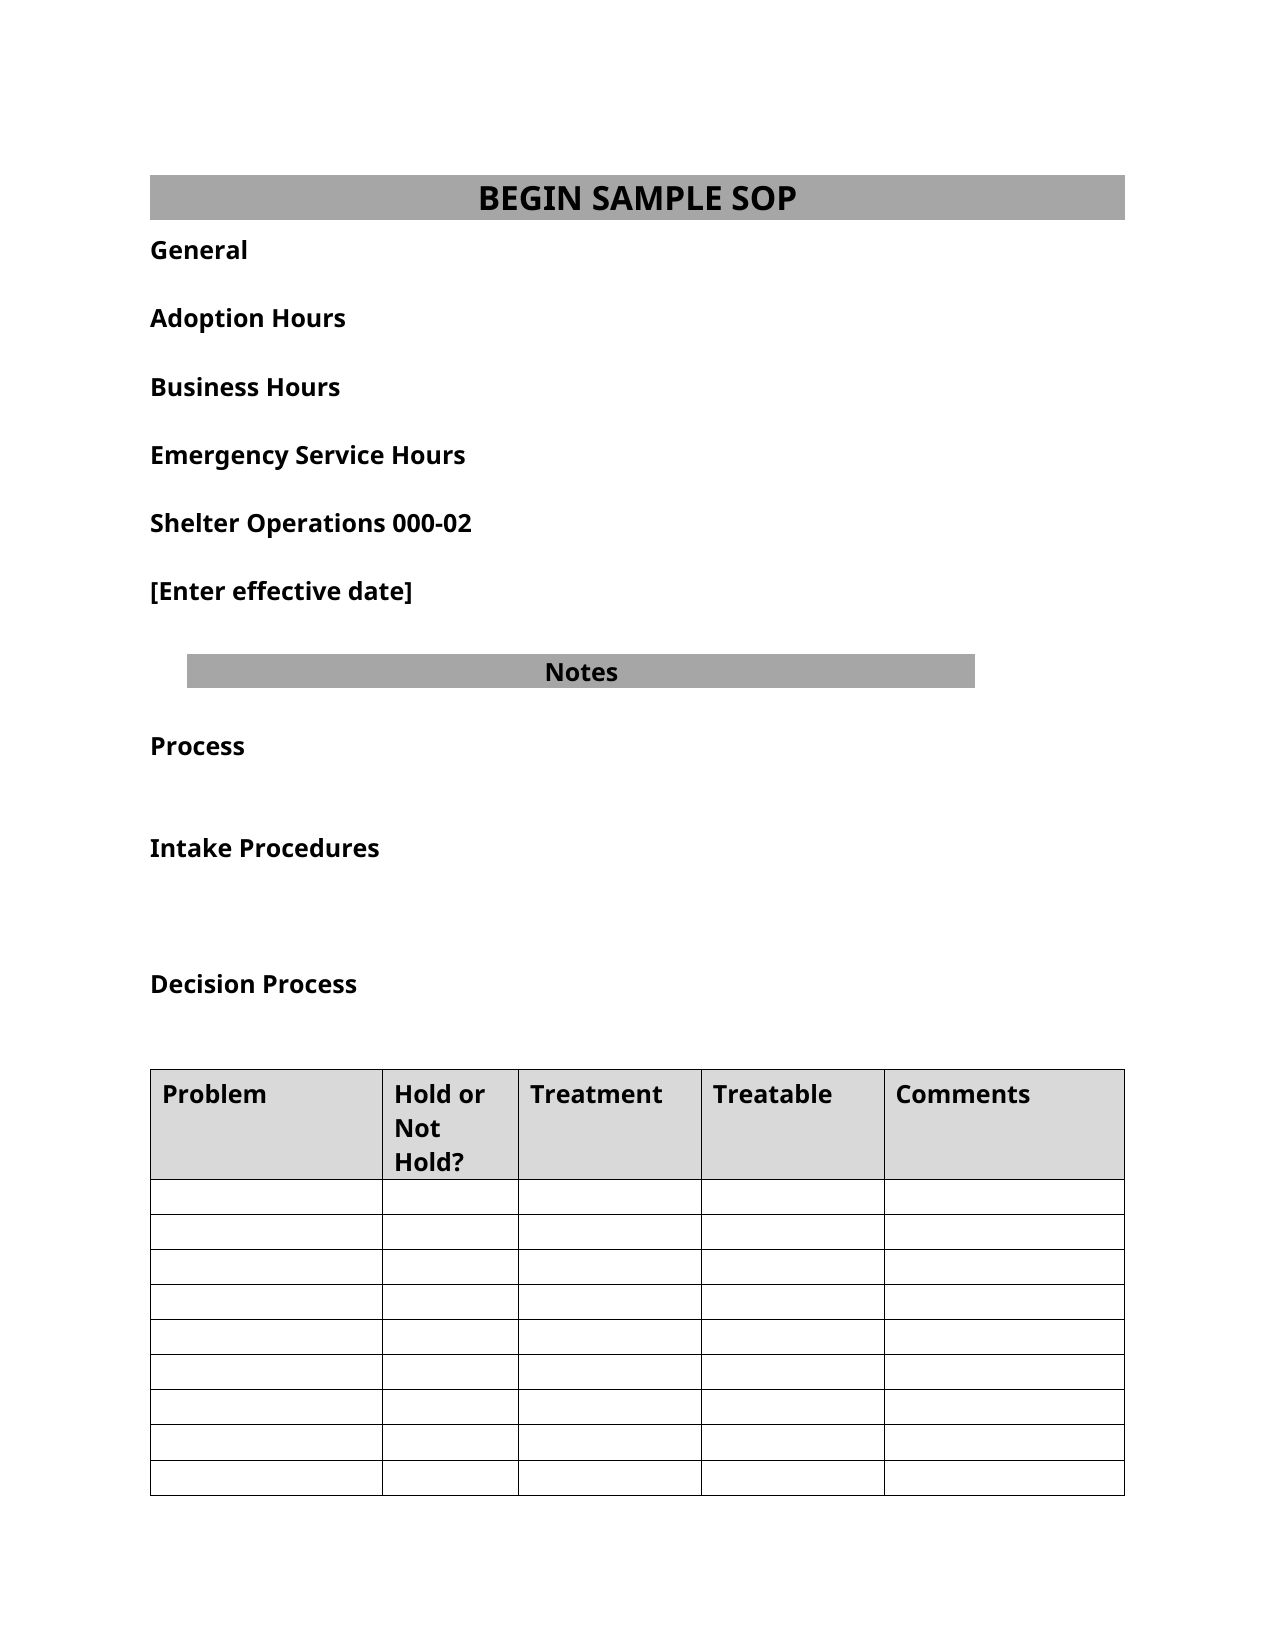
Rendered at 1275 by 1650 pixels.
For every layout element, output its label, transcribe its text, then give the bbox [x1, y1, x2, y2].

table_cell [383, 1215, 518, 1249]
table_cell [519, 1461, 701, 1494]
table_cell [885, 1355, 1124, 1389]
table_cell [519, 1215, 701, 1249]
table_cell [885, 1215, 1124, 1249]
table_header Treatable [702, 1070, 884, 1179]
table_cell [383, 1461, 518, 1494]
table_cell [519, 1180, 701, 1214]
table_cell [702, 1320, 884, 1354]
table_cell [885, 1425, 1124, 1459]
table_cell [885, 1320, 1124, 1354]
table_cell [519, 1250, 701, 1284]
table_cell [383, 1355, 518, 1389]
table_cell [885, 1180, 1124, 1214]
table_cell [151, 1425, 382, 1459]
text Emergency Service Hours [150, 437, 1125, 471]
table_cell [519, 1390, 701, 1424]
table_cell [519, 1320, 701, 1354]
table_cell [151, 1461, 382, 1494]
text Shelter Operations 000-02 [150, 505, 1125, 539]
table_cell [702, 1355, 884, 1389]
table_header Problem [151, 1070, 382, 1179]
text Process [150, 728, 1125, 763]
text Decision Process [150, 967, 1125, 1001]
table_header Hold or Not Hold? [383, 1070, 518, 1179]
text BEGIN SAMPLE SOP [150, 175, 1125, 220]
text Business Hours [150, 369, 1125, 403]
table_cell [519, 1285, 701, 1319]
table_cell [702, 1285, 884, 1319]
text Intake Procedures [150, 831, 1125, 865]
table_cell [151, 1215, 382, 1249]
text [Enter effective date] [150, 573, 1125, 608]
subtitle Notes [187, 654, 975, 688]
table_cell [702, 1215, 884, 1249]
table_cell [383, 1425, 518, 1459]
table_header Comments [885, 1070, 1124, 1179]
table_header Treatment [519, 1070, 701, 1179]
table_cell [151, 1355, 382, 1389]
table_cell [151, 1390, 382, 1424]
table_cell [383, 1180, 518, 1214]
table_cell [383, 1250, 518, 1284]
table_cell [383, 1285, 518, 1319]
table_cell [702, 1425, 884, 1459]
table_cell [383, 1390, 518, 1424]
table_cell [383, 1320, 518, 1354]
table_cell [151, 1180, 382, 1214]
table_cell [885, 1285, 1124, 1319]
text Adoption Hours [150, 301, 1125, 335]
table_cell [151, 1320, 382, 1354]
table_cell [702, 1180, 884, 1214]
table_cell [702, 1461, 884, 1494]
table_cell [519, 1355, 701, 1389]
table_cell [151, 1285, 382, 1319]
table_cell [702, 1390, 884, 1424]
table_cell [885, 1461, 1124, 1494]
table_cell [885, 1250, 1124, 1284]
table_cell [151, 1250, 382, 1284]
table_cell [519, 1425, 701, 1459]
table_cell [702, 1250, 884, 1284]
table_cell [885, 1390, 1124, 1424]
text General [150, 233, 1125, 267]
